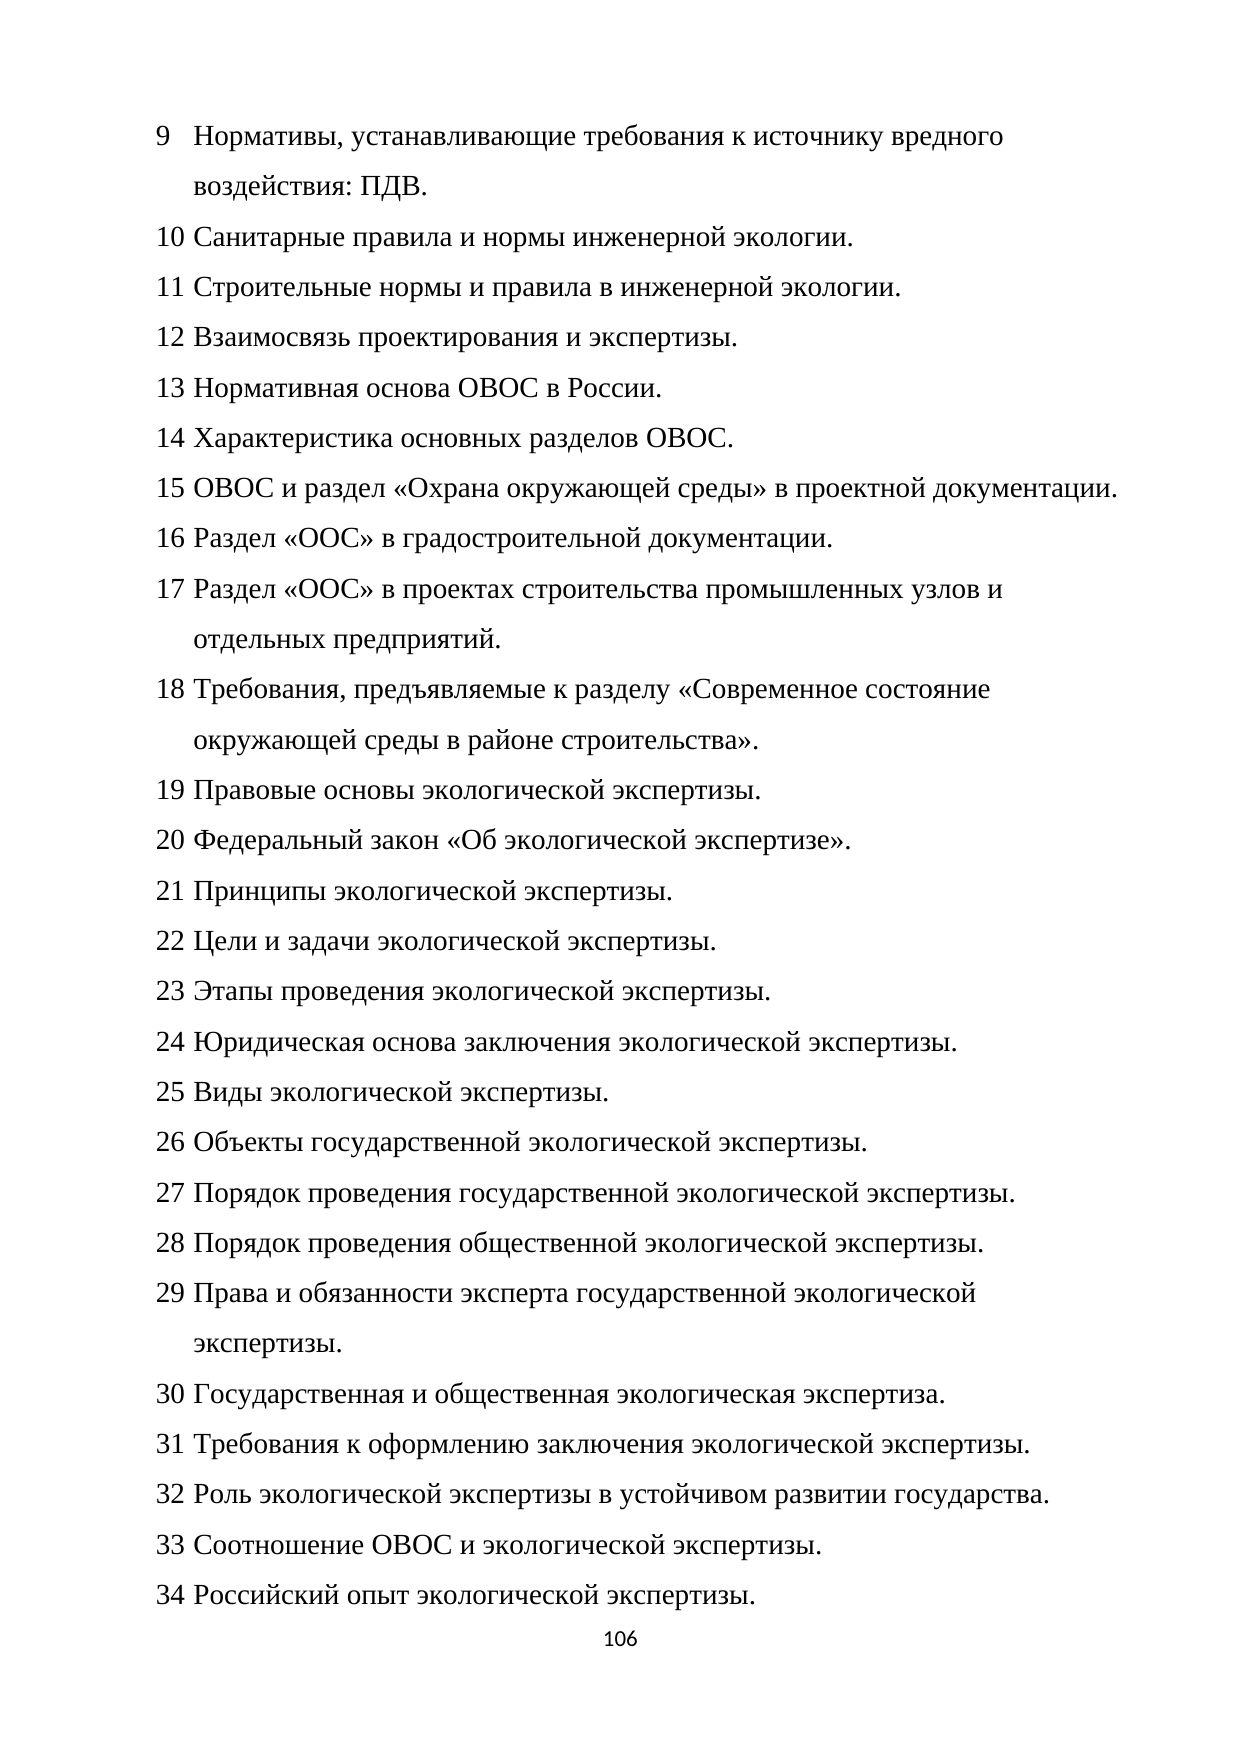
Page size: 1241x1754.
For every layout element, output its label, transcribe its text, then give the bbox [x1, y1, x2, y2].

list Требования, предъявляемые к разделу «Современное состояние окружающей среды в районе строительства». [156, 672, 1122, 755]
list Федеральный закон «Об экологической экспертизе». [156, 822, 1122, 856]
list Правовые основы экологической экспертизы. [156, 772, 1122, 806]
list Характеристика основных разделов ОВОС. [156, 420, 1122, 453]
list Нормативы, устанавливающие требования к источнику вредного воздействия: ПДВ. [156, 118, 1122, 202]
list Требования к оформлению заключения экологической экспертизы. [156, 1426, 1122, 1460]
list Взаимосвязь проектирования и экспертизы. [156, 319, 1122, 353]
list Цели и задачи экологической экспертизы. [156, 923, 1122, 957]
list Этапы проведения экологической экспертизы. [156, 973, 1122, 1007]
list Объекты государственной экологической экспертизы. [156, 1124, 1122, 1158]
list Раздел «ООС» в проектах строительства промышленных узлов и отдельных предприятий. [156, 571, 1122, 655]
list Государственная и общественная экологическая экспертиза. [156, 1376, 1122, 1409]
list Принципы экологической экспертизы. [156, 873, 1122, 906]
list Порядок проведения общественной экологической экспертизы. [156, 1225, 1122, 1258]
list Санитарные правила и нормы инженерной экологии. [156, 219, 1122, 252]
list Права и обязанности эксперта государственной экологической экспертизы. [156, 1275, 1122, 1359]
list Юридическая основа заключения экологической экспертизы. [156, 1024, 1122, 1057]
list Нормативная основа ОВОС в России. [156, 370, 1122, 403]
list Виды экологической экспертизы. [156, 1074, 1122, 1108]
list Роль экологической экспертизы в устойчивом развитии государства. [156, 1477, 1122, 1510]
list Российский опыт экологической экспертизы. [156, 1577, 1122, 1611]
list Раздел «ООС» в градостроительной документации. [156, 521, 1122, 554]
list ОВОС и раздел «Охрана окружающей среды» в проектной документации. [156, 470, 1122, 504]
list Строительные нормы и правила в инженерной экологии. [156, 269, 1122, 303]
list Соотношение ОВОС и экологической экспертизы. [156, 1527, 1122, 1560]
list Порядок проведения государственной экологической экспертизы. [156, 1175, 1122, 1208]
